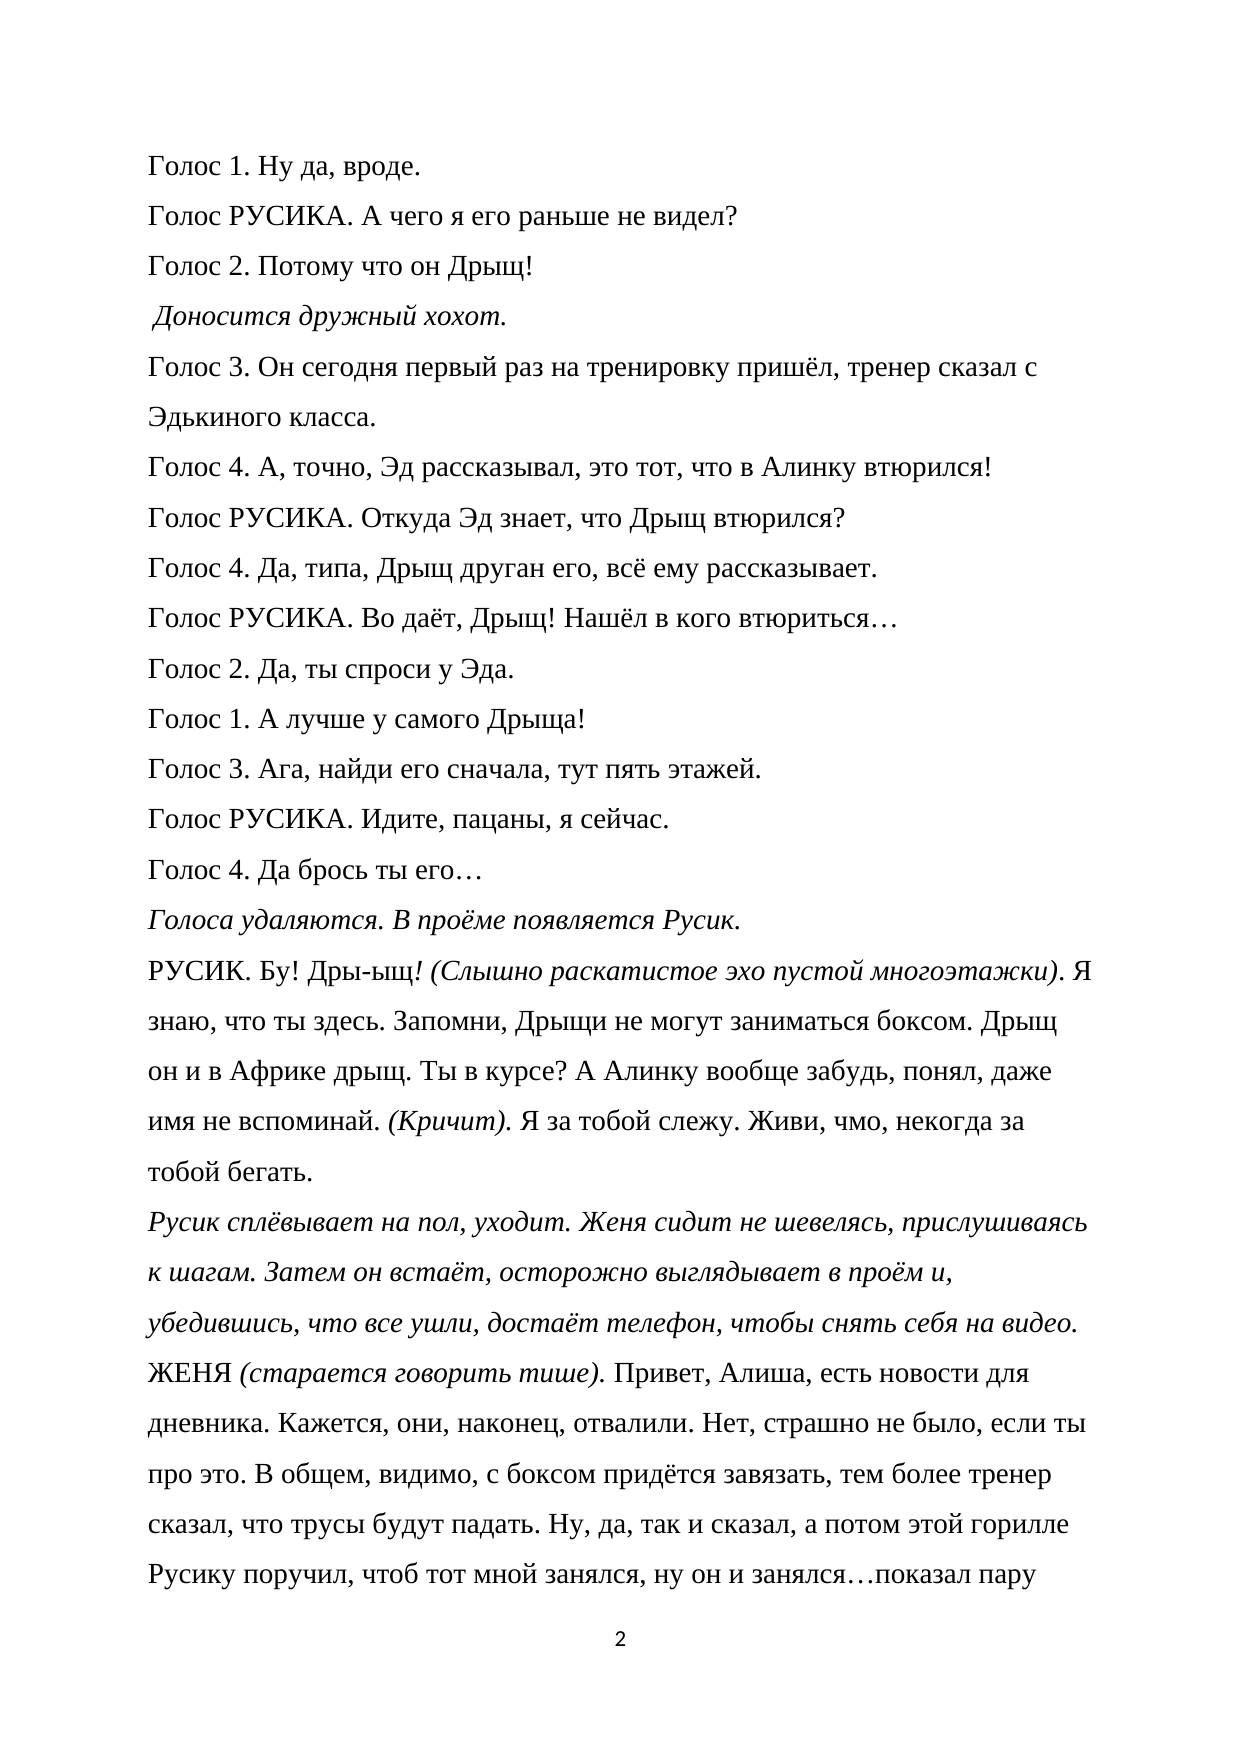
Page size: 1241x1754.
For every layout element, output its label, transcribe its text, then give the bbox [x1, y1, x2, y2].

text Русик сплёвывает на пол, уходит. Женя сидит не шевелясь, прислушиваясь к шагам. Затем он встаёт, осторожно выглядывает в проём и, убедившись, что все ушли, достаёт телефон, чтобы снять себя на видео. [148, 1204, 1093, 1338]
text Голоса удаляются. В проёме появляется Русик. [148, 902, 1093, 936]
text Голос 4. А, точно, Эд рассказывал, это тот, что в Алинку втюрился! [148, 449, 1093, 483]
text Голос 3. Ага, найди его сначала, тут пять этажей. [148, 751, 1093, 785]
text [148, 1355, 1093, 1590]
text Голос 2. Потому что он Дрыщ! [148, 248, 1093, 282]
text Голос 3. Он сегодня первый раз на тренировку пришёл, тренер сказал с Эдькиного класса. [148, 349, 1093, 433]
text Голос 1. А лучше у самого Дрыща! [148, 701, 1093, 734]
text Голос 1. Ну да, вроде. [148, 148, 1093, 181]
text Доносится дружный хохот. [154, 298, 1093, 332]
text РУСИК. Бу! Дры-ыщ! (Слышно раскатистое эхо пустой многоэтажки). Я знаю, что ты здесь. Запомни, Дрыщи не могут заниматься боксом. Дрыщ он и в Африке дрыщ. Ты в курсе? А Алинку вообще забудь, понял, даже имя не вспоминай. (Кричит). Я за тобой слежу. Живи, чмо, некогда за тобой бегать. [148, 953, 1093, 1187]
text Голос РУСИКА. Откуда Эд знает, что Дрыщ втюрился? [148, 500, 1093, 533]
text Голос РУСИКА. А чего я его раньше не видел? [148, 198, 1093, 231]
text Голос РУСИКА. Идите, пацаны, я сейчас. [148, 802, 1093, 835]
text Голос 4. Да, типа, Дрыщ друган его, всё ему рассказывает. [148, 550, 1093, 584]
text Голос РУСИКА. Во даёт, Дрыщ! Нашёл в кого втюриться… [148, 600, 1093, 634]
text Голос 4. Да брось ты его… [148, 852, 1093, 886]
text Голос 2. Да, ты спроси у Эда. [148, 651, 1093, 684]
